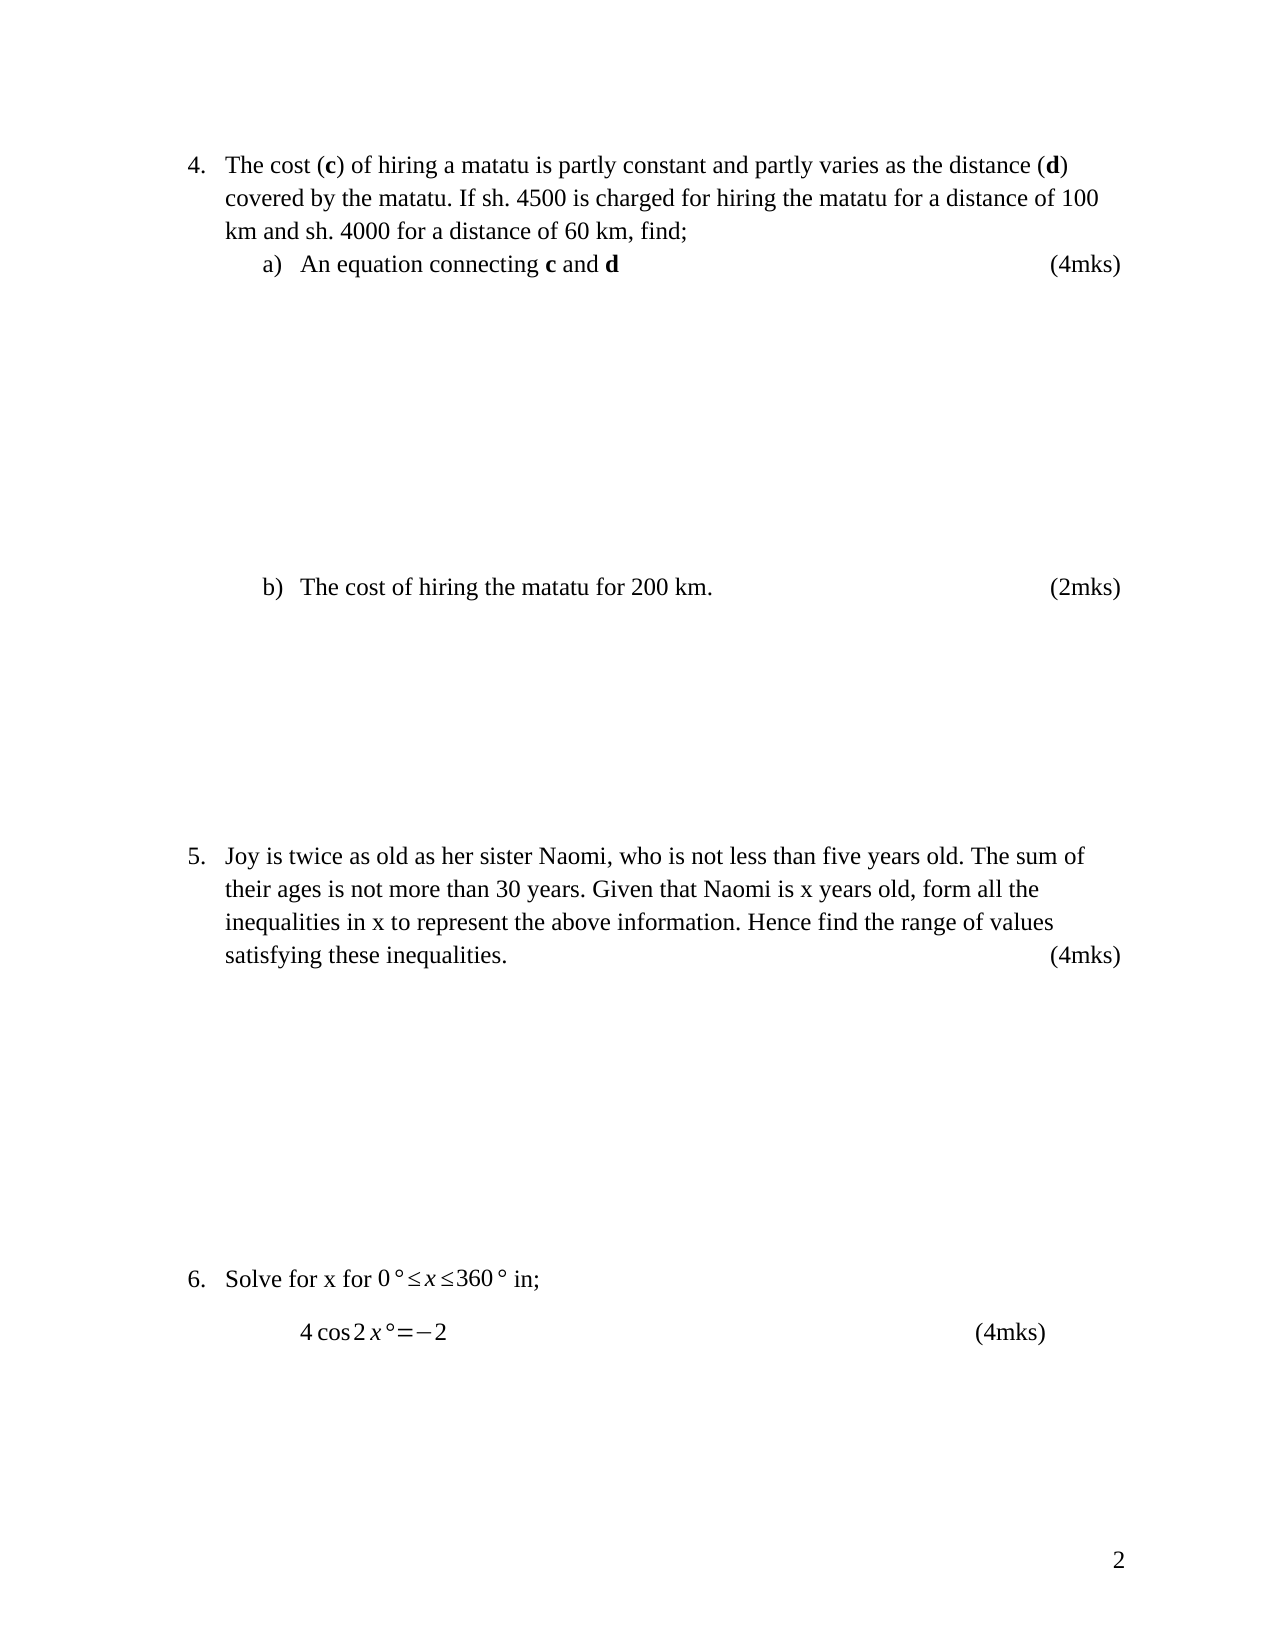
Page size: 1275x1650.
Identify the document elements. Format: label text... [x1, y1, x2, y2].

text (4mks) [150, 1317, 1125, 1346]
list Joy is twice as old as her sister Naomi, who is not less than five years old. The sum of their ages is not more than 30 years. Given that Naomi is x years old, form all the inequalities in x to represent the above information. Hence find the range of values satisfying these inequalities. (4mks) [187, 841, 1125, 969]
list An equation connecting c and d (4mks) [262, 249, 1125, 278]
list The cost (c) of hiring a matatu is partly constant and partly varies as the distance (d) covered by the matatu. If sh. 4500 is charged for hiring the matatu for a distance of 100 km and sh. 4000 for a distance of 60 km, find; [187, 150, 1125, 245]
list Solve for x for in; [187, 1264, 1125, 1292]
list The cost of hiring the matatu for 200 km. (2mks) [262, 572, 1125, 601]
